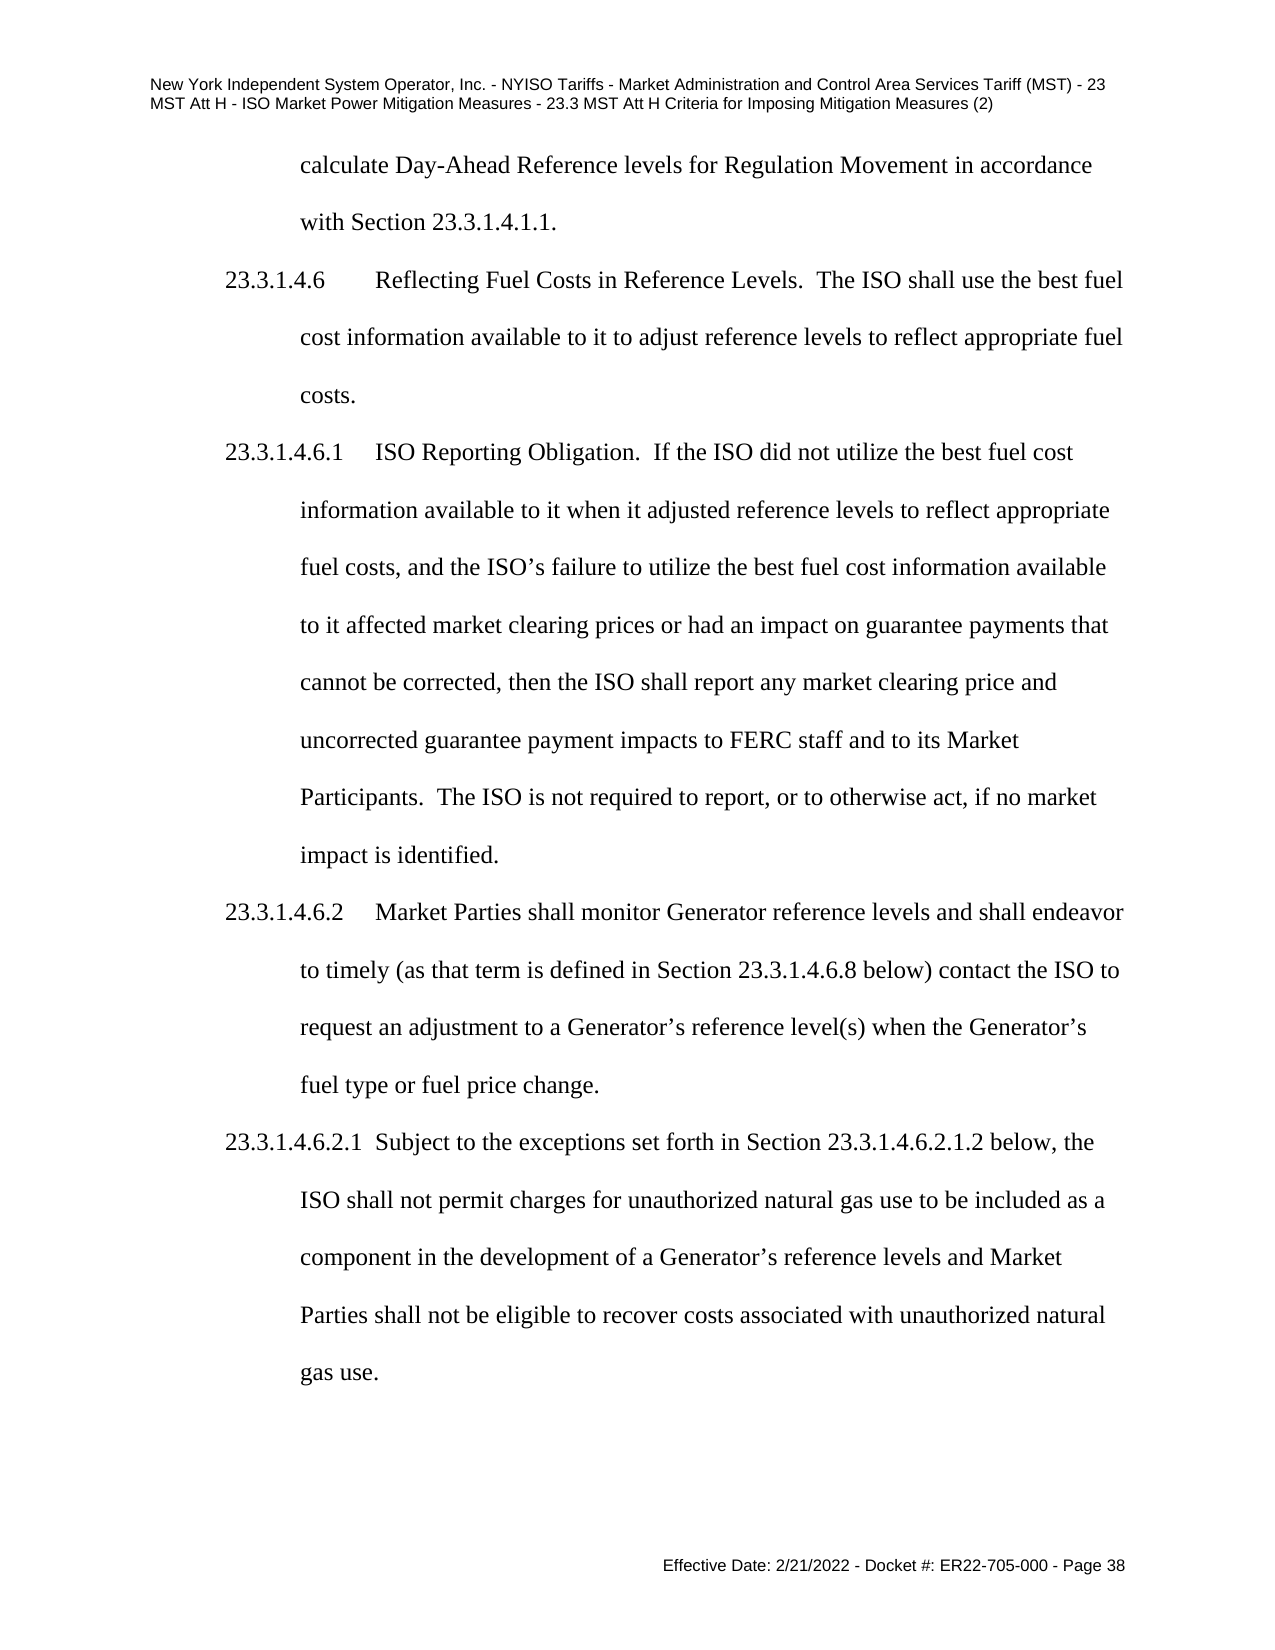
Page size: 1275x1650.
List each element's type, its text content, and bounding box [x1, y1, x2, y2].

text 23.3.1.4.6.2.1 Subject to the exceptions set forth in Section 23.3.1.4.6.2.1.2 below, the ISO shall not permit charges for unauthorized natural gas use to be included as a component in the development of a Generator’s reference levels and Market Parties shall not be eligible to recover costs associated with unauthorized natural gas use. [225, 1127, 1125, 1386]
text 23.3.1.4.6.1 ISO Reporting Obligation. If the ISO did not utilize the best fuel cost information available to it when it adjusted reference levels to reflect appropriate fuel costs, and the ISO’s failure to utilize the best fuel cost information available to it affected market clearing prices or had an impact on guarantee payments that cannot be corrected, then the ISO shall report any market clearing price and uncorrected guarantee payment impacts to FERC staff and to its Market Participants. The ISO is not required to report, or to otherwise act, if no market impact is identified. [225, 437, 1125, 869]
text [225, 150, 1125, 236]
text 23.3.1.4.6 Reflecting Fuel Costs in Reference Levels. The ISO shall use the best fuel cost information available to it to adjust reference levels to reflect appropriate fuel costs. [225, 265, 1125, 409]
text 23.3.1.4.6.2 Market Parties shall monitor Generator reference levels and shall endeavor to timely (as that term is defined in Section 23.3.1.4.6.8 below) contact the ISO to request an adjustment to a Generator’s reference level(s) when the Generator’s fuel type or fuel price change. [225, 897, 1125, 1099]
